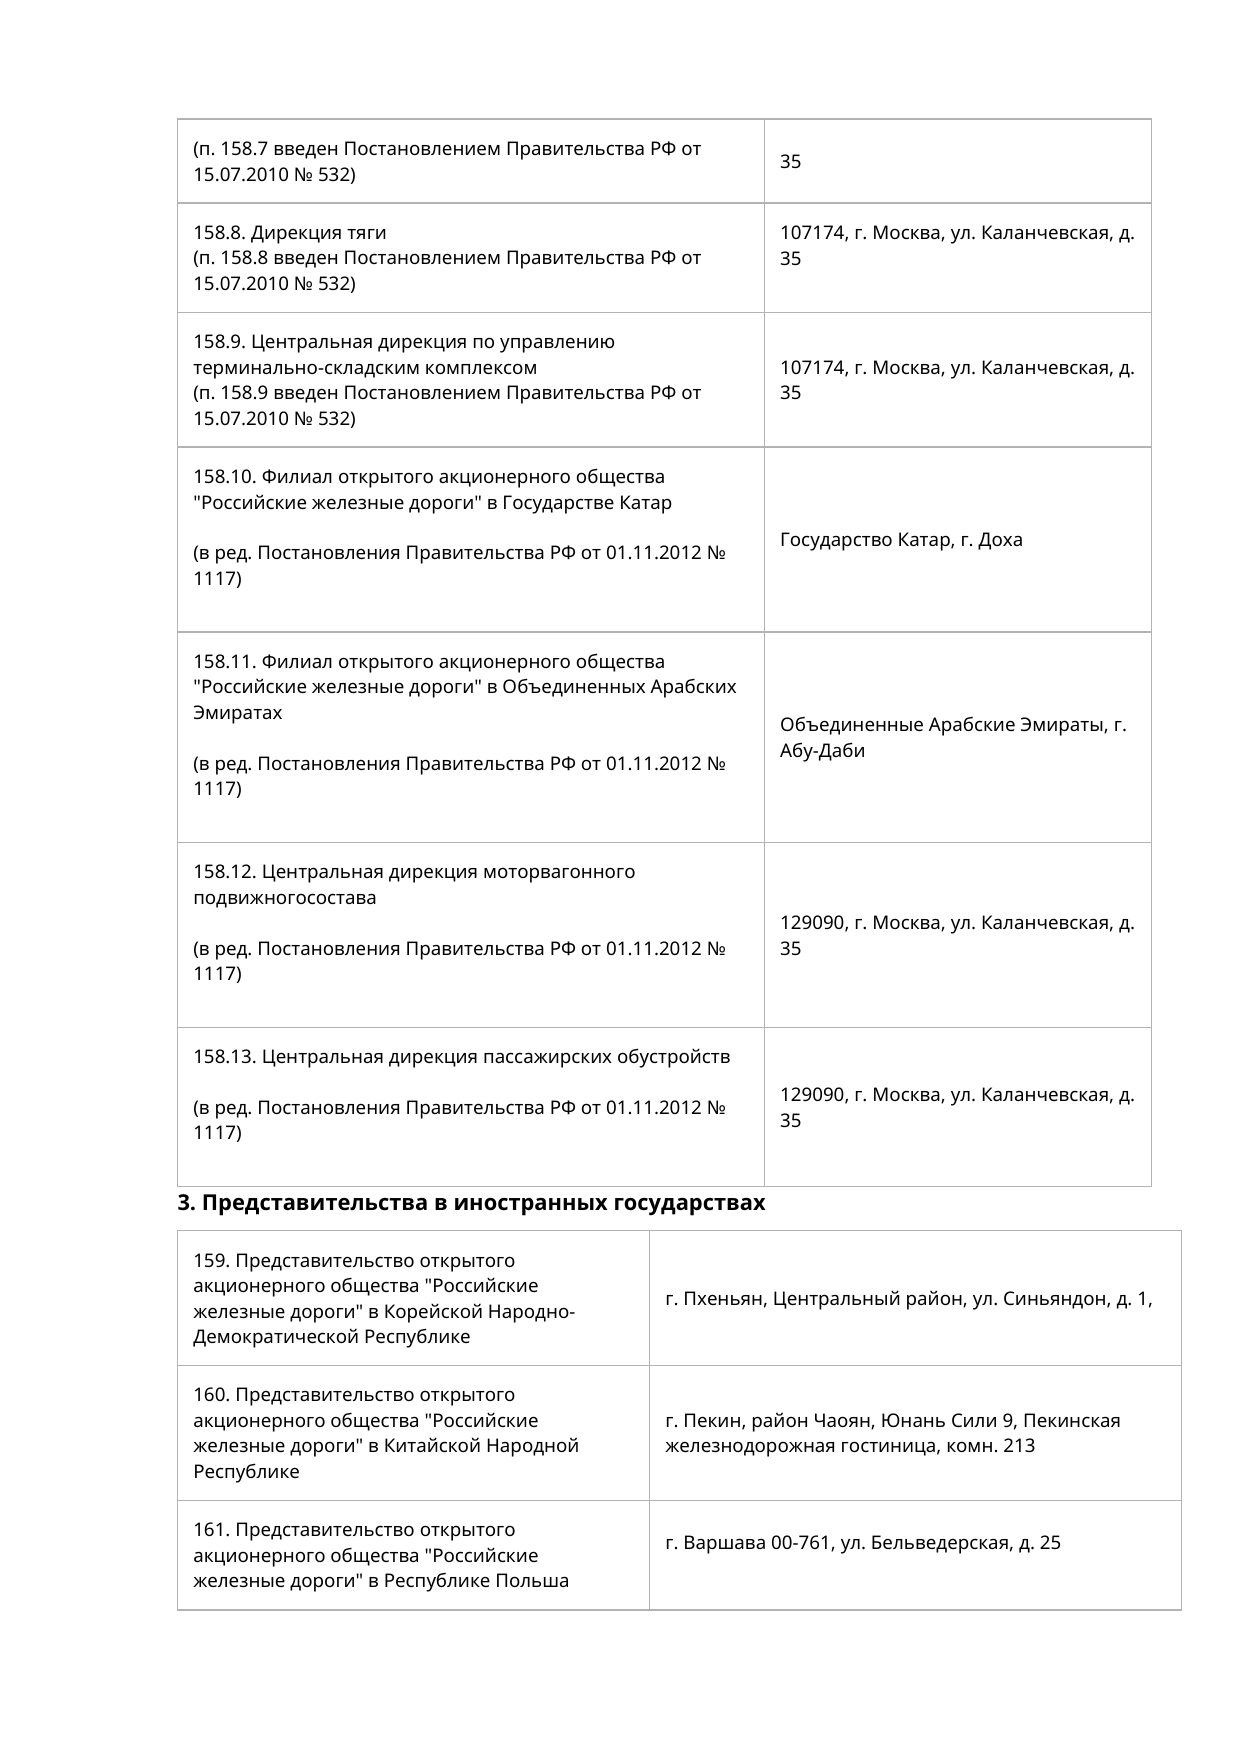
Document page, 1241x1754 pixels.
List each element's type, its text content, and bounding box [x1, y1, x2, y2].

table_cell 158.10. Филиал открытого акционерного общества "Российские железные дороги" в Государстве Катар (в ред. Постановления Правительства РФ от 01.11.2012 № 1117) [178, 448, 764, 631]
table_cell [178, 120, 764, 202]
table_cell г. Варшава 00-761, ул. Бельведерская, д. 25 [650, 1501, 1181, 1609]
table_cell 161. Представительство открытого акционерного общества "Российские железные дороги" в Республике Польша [178, 1501, 649, 1609]
table_cell 158.8. Дирекция тяги (п. 158.8 введен Постановлением Правительства РФ от 15.07.2010 № 532) [178, 204, 764, 311]
table_cell 158.11. Филиал открытого акционерного общества "Российские железные дороги" в Объединенных Арабских Эмиратах (в ред. Постановления Правительства РФ от 01.11.2012 № 1117) [178, 633, 764, 842]
table_cell 107174, г. Москва, ул. Каланчевская, д. 35 [765, 313, 1151, 446]
table_cell 129090, г. Москва, ул. Каланчевская, д. 35 [765, 843, 1151, 1026]
table_cell 158.9. Центральная дирекция по управлению терминально-складским комплексом (п. 158.9 введен Постановлением Правительства РФ от 15.07.2010 № 532) [178, 313, 764, 446]
text 3. Представительства в иностранных государствах [177, 1187, 1152, 1217]
table_header г. Пхеньян, Центральный район, ул. Синьяндон, д. 1, [650, 1231, 1181, 1364]
table_cell 158.13. Центральная дирекция пассажирских обустройств (в ред. Постановления Правительства РФ от 01.11.2012 № 1117) [178, 1028, 764, 1186]
table_cell Государство Катар, г. Доха [765, 448, 1151, 631]
table_cell Объединенные Арабские Эмираты, г. Абу-Даби [765, 633, 1151, 842]
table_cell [765, 120, 1151, 202]
table_header 159. Представительство открытого акционерного общества "Российские железные дороги" в Корейской Народно-Демократической Республике [178, 1231, 649, 1364]
table_cell 129090, г. Москва, ул. Каланчевская, д. 35 [765, 1028, 1151, 1186]
table_cell г. Пекин, район Чаоян, Юнань Сили 9, Пекинская железнодорожная гостиница, комн. 213 [650, 1366, 1181, 1499]
table_cell 107174, г. Москва, ул. Каланчевская, д. 35 [765, 204, 1151, 311]
table_cell 160. Представительство открытого акционерного общества "Российские железные дороги" в Китайской Народной Республике [178, 1366, 649, 1499]
table_cell 158.12. Центральная дирекция моторвагонного подвижногосостава (в ред. Постановления Правительства РФ от 01.11.2012 № 1117) [178, 843, 764, 1026]
